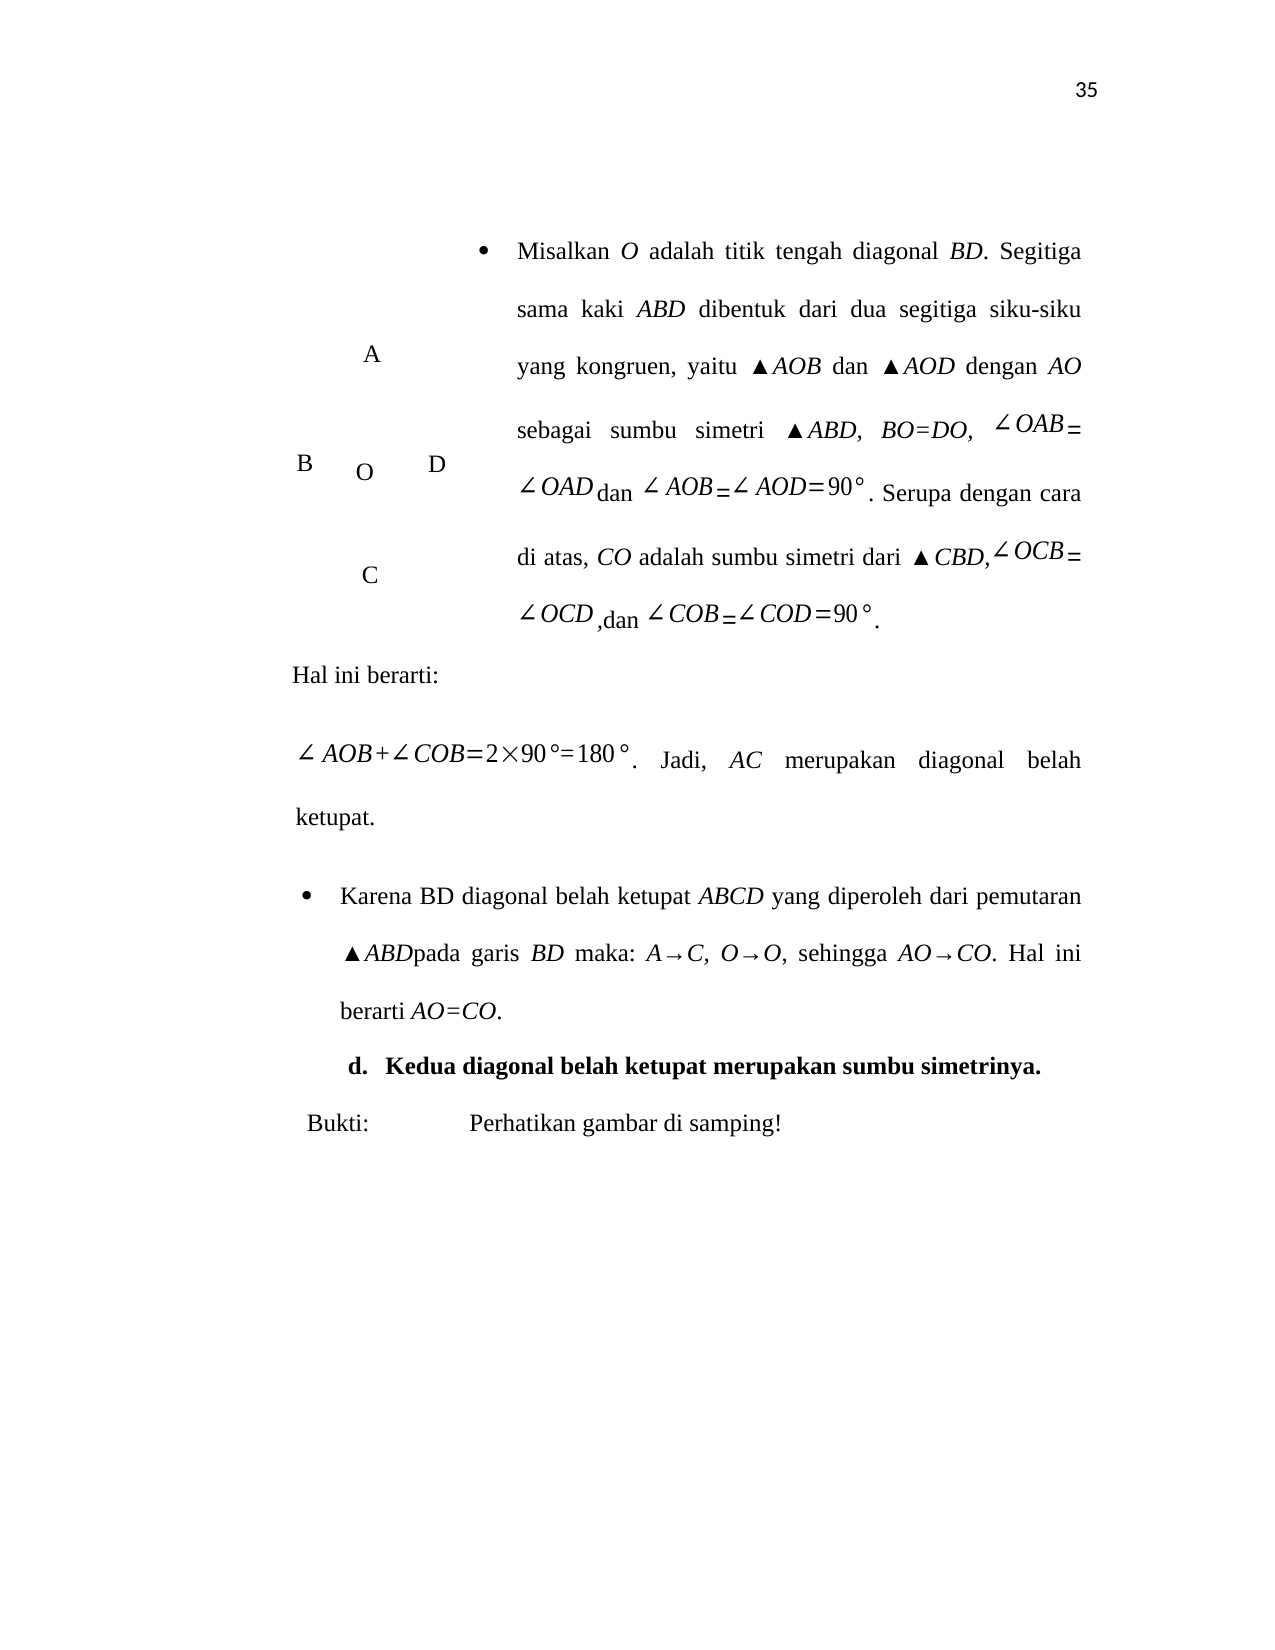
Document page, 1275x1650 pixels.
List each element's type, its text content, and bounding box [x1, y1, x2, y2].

table_header Bukti: [295, 1108, 458, 1162]
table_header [458, 236, 1093, 660]
list Kedua diagonal belah ketupat merupakan sumbu simetrinya. [348, 1051, 1098, 1079]
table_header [458, 1108, 1093, 1162]
table_cell [281, 236, 458, 660]
table_cell Hal ini berarti: . Jadi, AC merupakan diagonal belah ketupat. Karena BD diagonal belah ketupat ABCD yang diperoleh dari pemutaran ▲ABDpada garis BD maka: A→C, O→O, sehingga AO→CO. Hal ini berarti AO=CO. [281, 660, 1093, 1051]
